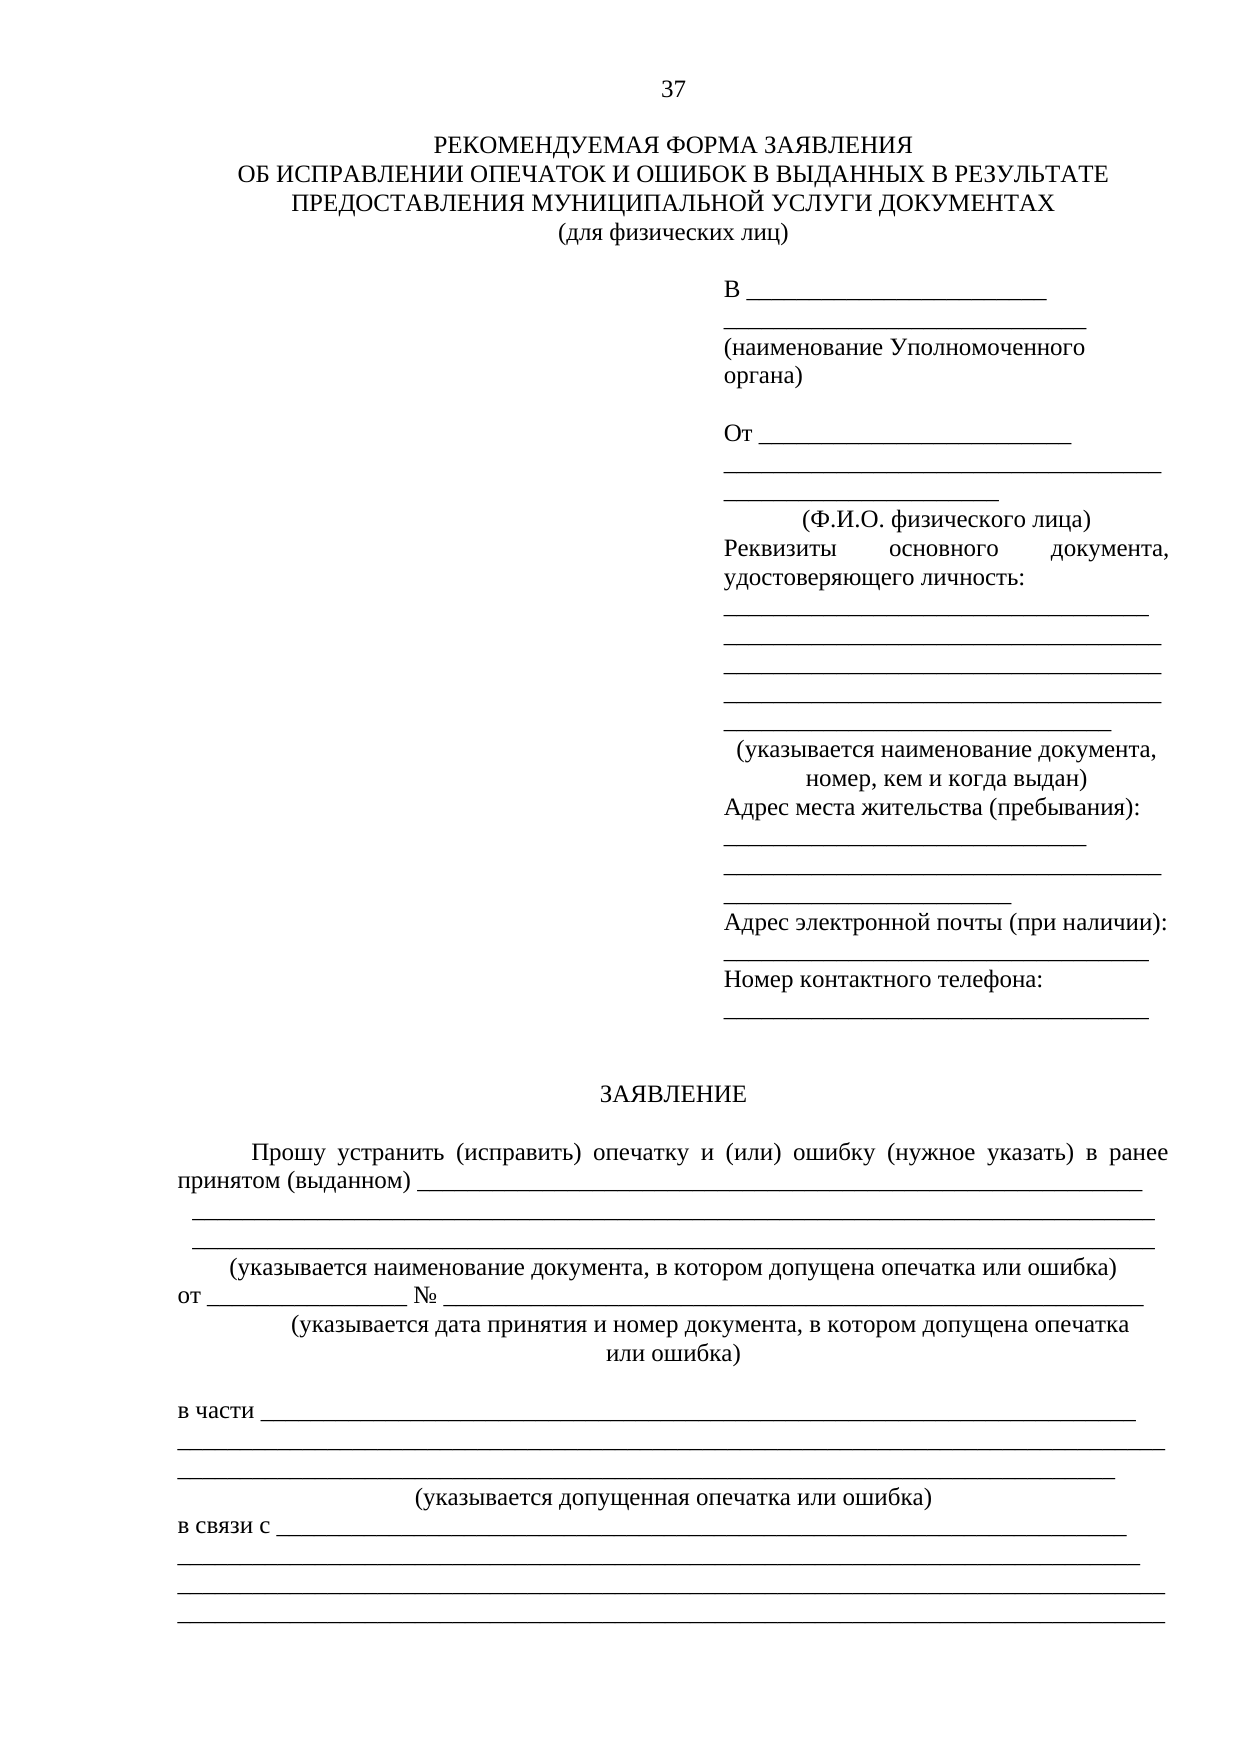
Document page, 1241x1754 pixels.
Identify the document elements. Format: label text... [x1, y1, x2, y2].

text Реквизиты основного документа, удостоверяющего личность: [723, 533, 1169, 591]
text (указывается наименование документа, номер, кем и когда выдан) [723, 734, 1169, 792]
text Прошу устранить (исправить) опечатку и (или) ошибку (нужное указать) в ранее принятом (выданном) __________________________________________________________ [177, 1137, 1169, 1194]
text _________________________________________________________ [723, 447, 1169, 504]
text в связи с ____________________________________________________________________ [177, 1511, 1169, 1539]
text РЕКОМЕНДУЕМАЯ ФОРМА ЗАЯВЛЕНИЯ [177, 131, 1169, 159]
text _____________________________ __________________________________________________________ [723, 821, 1169, 907]
text Адрес электронной почты (при наличии): [723, 907, 1169, 936]
text __________________________________________________________________________________________________________________________________________________________ [177, 1424, 1169, 1482]
text от ________________ № ________________________________________________________ [177, 1281, 1169, 1309]
text ЗАЯВЛЕНИЕ [177, 1079, 1169, 1108]
text (наименование Уполномоченного органа) [723, 332, 1169, 389]
text (указывается допущенная опечатка или ошибка) [177, 1482, 1169, 1511]
text __________________________________ [723, 936, 1169, 964]
text _____________________________________________________________________________ _____________________________________________________________________________ (указывается наименование документа, в котором допущена опечатка или ошибка) [177, 1194, 1169, 1281]
text ОБ ИСПРАВЛЕНИИ ОПЕЧАТОК И ОШИБОК В ВЫДАННЫХ В РЕЗУЛЬТАТЕ ПРЕДОСТАВЛЕНИЯ МУНИЦИПАЛЬНОЙ УСЛУГИ ДОКУМЕНТАХ [177, 159, 1169, 217]
text (Ф.И.О. физического лица) [723, 504, 1169, 533]
text _____________________________________________________________________________ [177, 1539, 1169, 1568]
text ________________________________________________________________________________________________________________________________________ [723, 619, 1169, 734]
text От _________________________ [723, 418, 1169, 447]
text __________________________________ [723, 591, 1169, 619]
text Адрес места жительства (пребывания): [723, 792, 1169, 821]
text (указывается дата принятия и номер документа, в котором допущена опечатка или ошибка) [177, 1309, 1169, 1367]
text в части ______________________________________________________________________ [177, 1396, 1169, 1424]
text (для физических лиц) [177, 217, 1169, 246]
text _____________________________ [723, 303, 1169, 332]
text В ________________________ [723, 274, 1169, 303]
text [177, 1568, 1169, 1626]
text Номер контактного телефона: [723, 964, 1169, 993]
text __________________________________ [723, 993, 1169, 1022]
